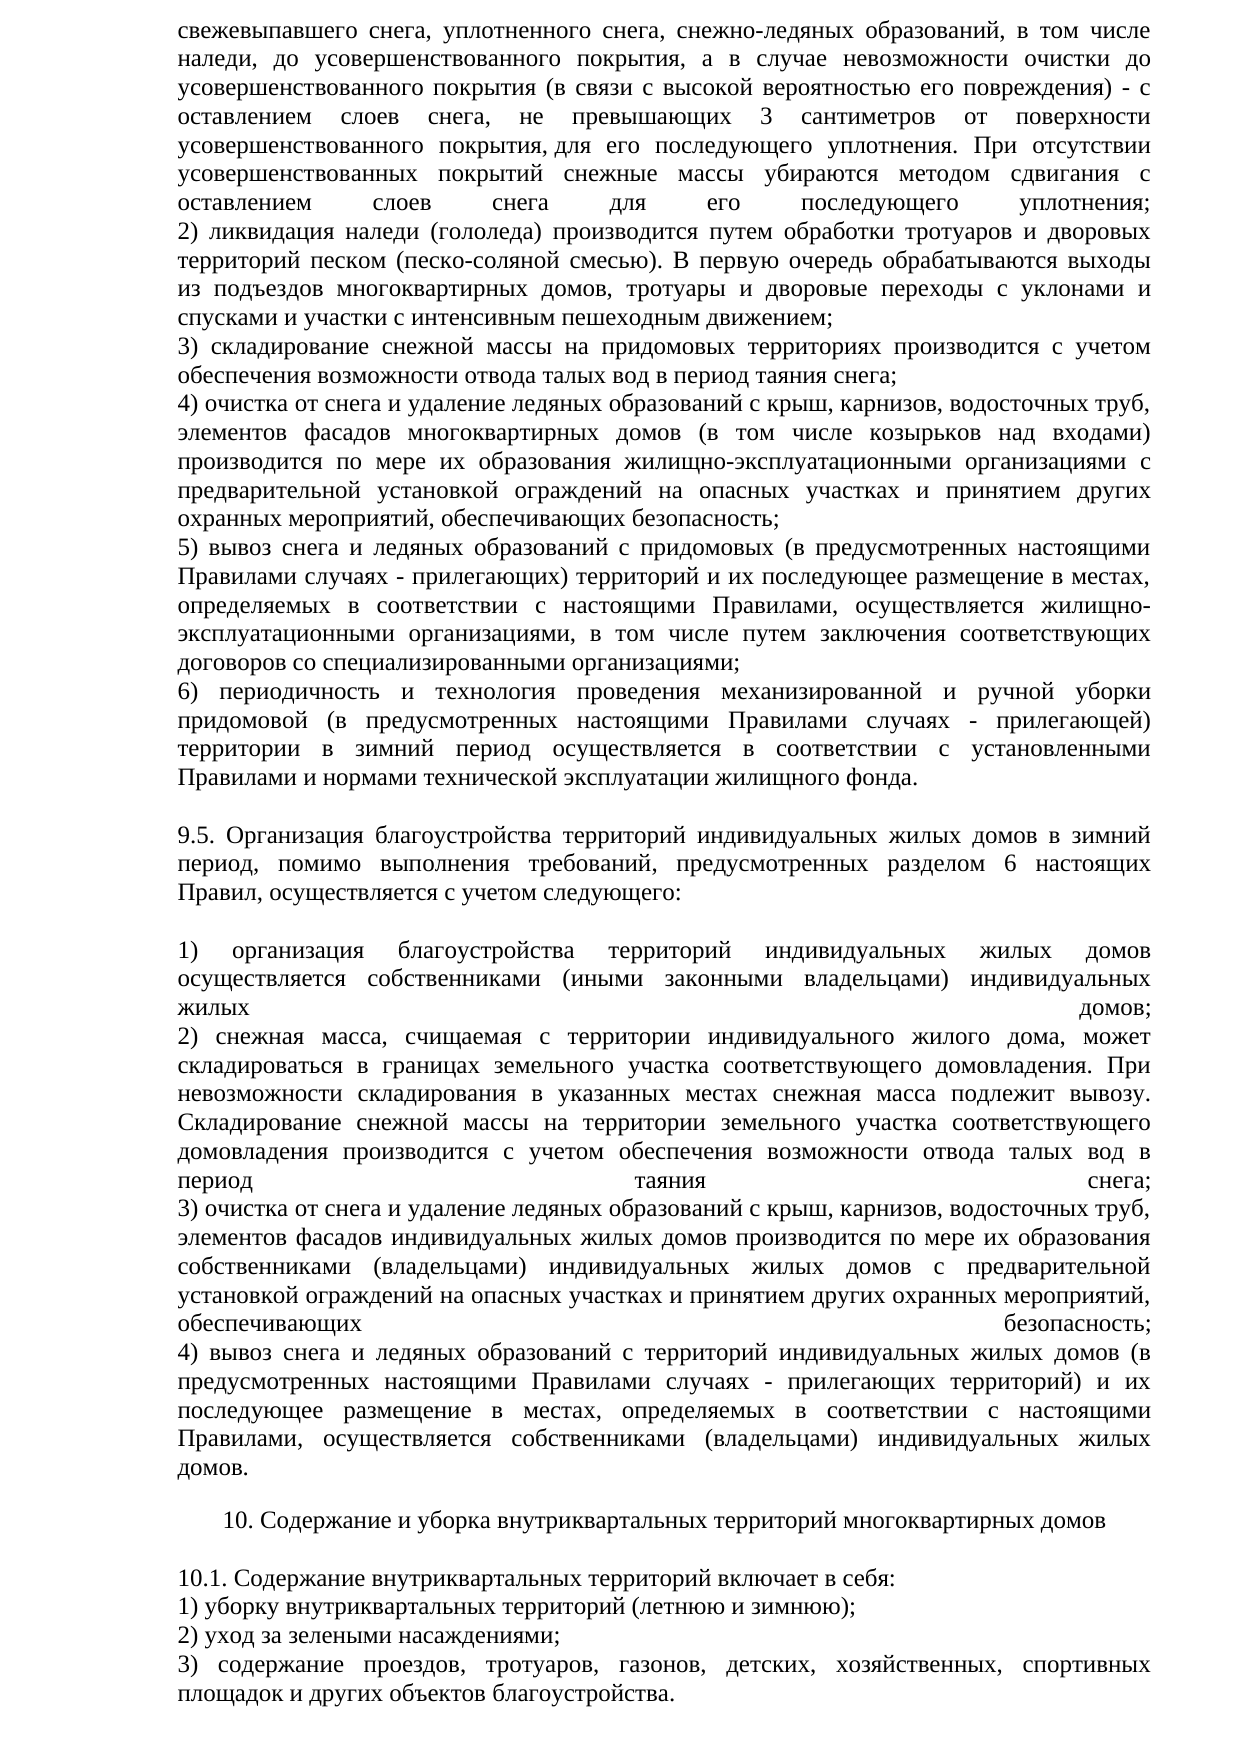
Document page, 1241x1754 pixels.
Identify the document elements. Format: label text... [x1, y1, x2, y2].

text 1) уборку внутриквартальных территорий (летнюю и зимнюю); [177, 1591, 1152, 1620]
text 10. Содержание и уборка внутриквартальных территорий многоквартирных домов [177, 1505, 1152, 1534]
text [177, 15, 1152, 331]
text 6) периодичность и технология проведения механизированной и ручной уборки придомовой (в предусмотренных настоящими Правилами случаях - прилегающей) территории в зимний период осуществляется в соответствии с установленными Правилами и нормами технической эксплуатации жилищного фонда. [177, 676, 1152, 791]
text 3) складирование снежной массы на придомовых территориях производится с учетом обеспечения возможности отвода талых вод в период таяния снега; [177, 331, 1152, 388]
text 9.5. Организация благоустройства территорий индивидуальных жилых домов в зимний период, помимо выполнения требований, предусмотренных разделом 6 настоящих Правил, осуществляется с учетом следующего: [177, 791, 1152, 906]
text 5) вывоз снега и ледяных образований с придомовых (в предусмотренных настоящими Правилами случаях - прилегающих) территорий и их последующее размещение в местах, определяемых в соответствии с настоящими Правилами, осуществляется жилищно-эксплуатационными организациями, в том числе путем заключения соответствующих договоров со специализированными организациями; [177, 532, 1152, 676]
text 10.1. Содержание внутриквартальных территорий включает в себя: [177, 1563, 1152, 1591]
text 3) содержание проездов, тротуаров, газонов, детских, хозяйственных, спортивных площадок и других объектов благоустройства. [177, 1649, 1152, 1706]
text 2) уход за зелеными насаждениями; [177, 1620, 1152, 1649]
text 1) организация благоустройства территорий индивидуальных жилых домов осуществляется собственниками (иными законными владельцами) индивидуальных жилых домов; 2) снежная масса, счищаемая с территории индивидуального жилого дома, может складироваться в границах земельного участка соответствующего домовладения. При невозможности складирования в указанных местах снежная масса подлежит вывозу. Складирование снежной массы на территории земельного участка соответствующего домовладения производится с учетом обеспечения возможности отвода талых вод в период таяния снега; 3) очистка от снега и удаление ледяных образований с крыш, карнизов, водосточных труб, элементов фасадов индивидуальных жилых домов производится по мере их образования собственниками (владельцами) индивидуальных жилых домов с предварительной установкой ограждений на опасных участках и принятием других охранных мероприятий, обеспечивающих безопасность; 4) вывоз снега и ледяных образований с территорий индивидуальных жилых домов (в предусмотренных настоящими Правилами случаях - прилегающих территорий) и их последующее размещение в местах, определяемых в соответствии с настоящими Правилами, осуществляется собственниками (владельцами) индивидуальных жилых домов. [177, 906, 1152, 1505]
text 4) очистка от снега и удаление ледяных образований с крыш, карнизов, водосточных труб, элементов фасадов многоквартирных домов (в том числе козырьков над входами) производится по мере их образования жилищно-эксплуатационными организациями с предварительной установкой ограждений на опасных участках и принятием других охранных мероприятий, обеспечивающих безопасность; [177, 388, 1152, 532]
